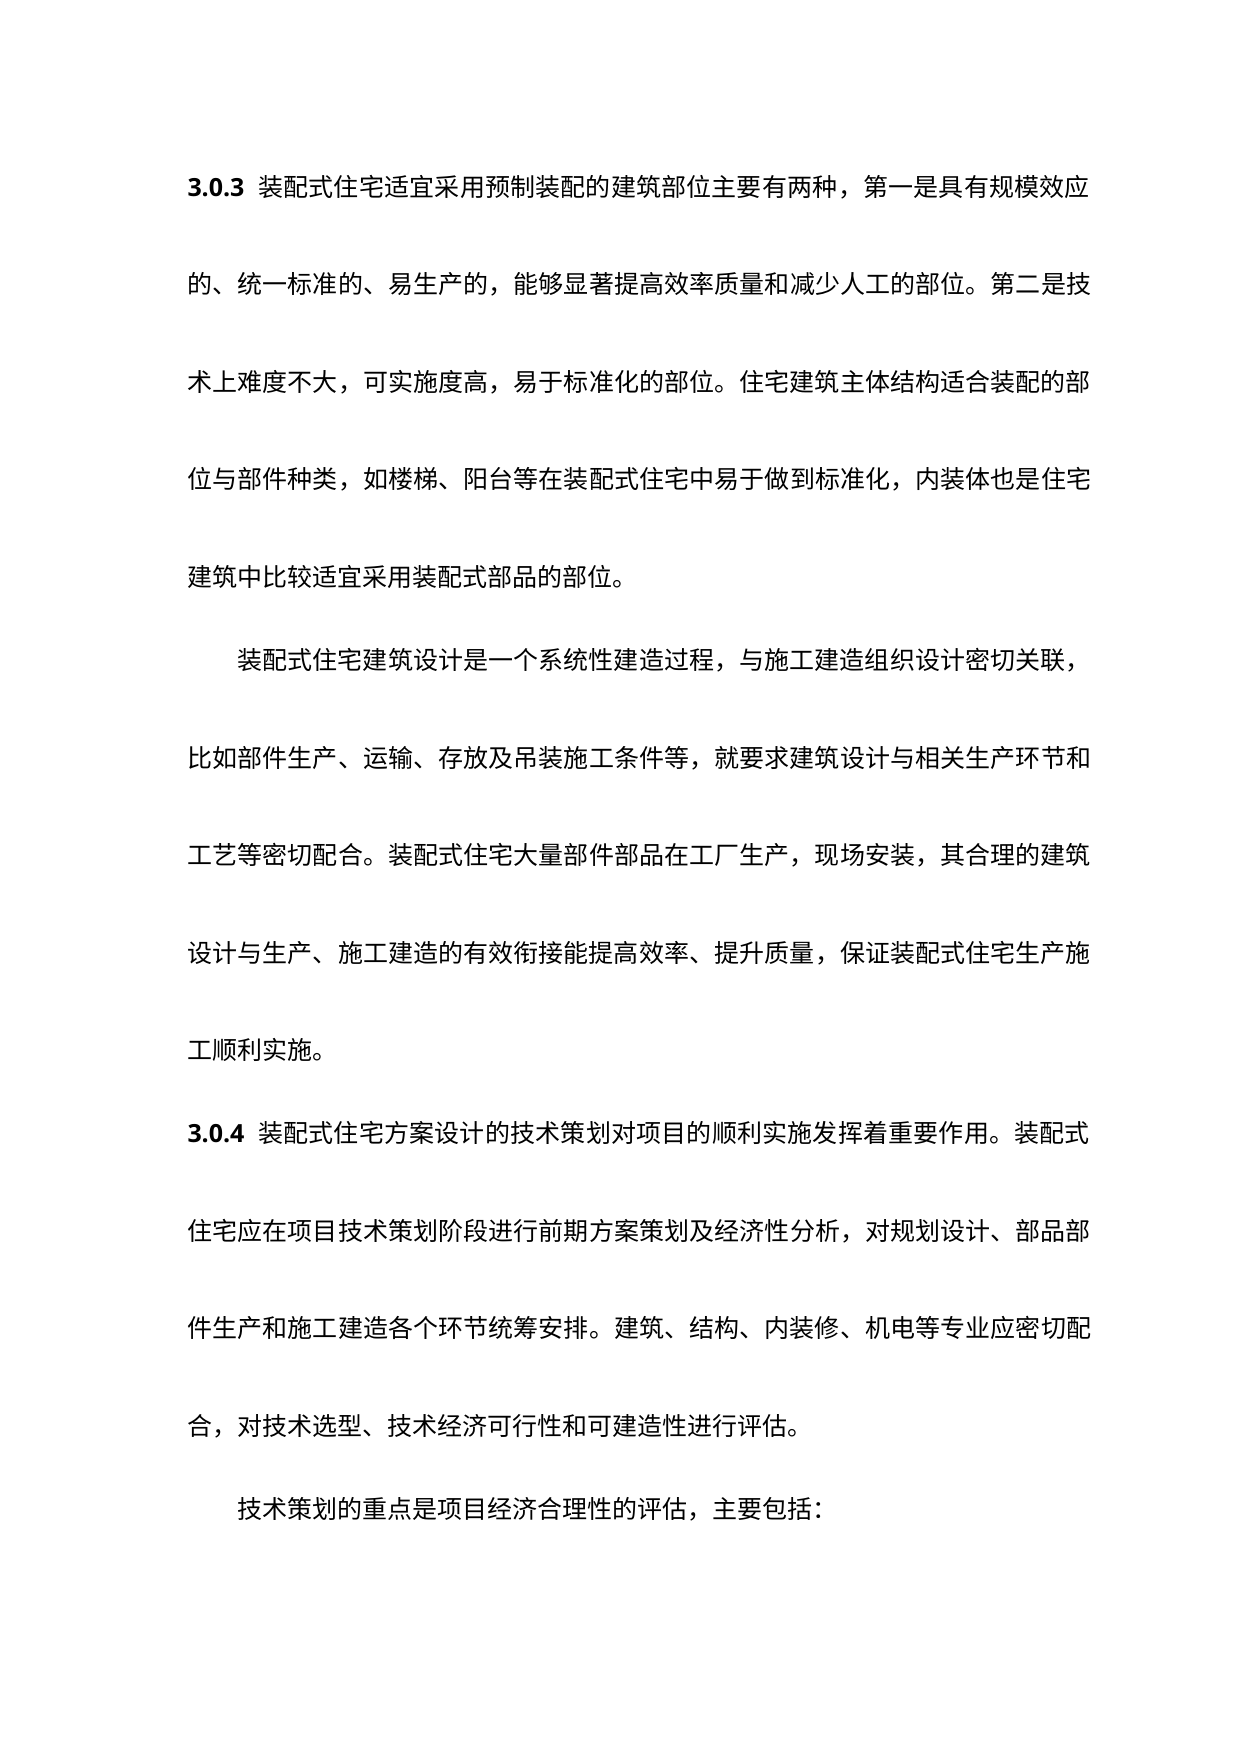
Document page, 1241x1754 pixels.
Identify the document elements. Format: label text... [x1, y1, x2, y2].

text 技术策划的重点是项目经济合理性的评估，主要包括： [187, 1475, 1092, 1540]
text 3.0.3 装配式住宅适宜采用预制装配的建筑部位主要有两种，第一是具有规模效应的、统一标准的、易生产的，能够显著提高效率质量和减少人工的部位。第二是技术上难度不大，可实施度高，易于标准化的部位。住宅建筑主体结构适合装配的部位与部件种类，如楼梯、阳台等在装配式住宅中易于做到标准化，内装体也是住宅建筑中比较适宜采用装配式部品的部位。 [187, 153, 1092, 608]
text 3.0.4 装配式住宅方案设计的技术策划对项目的顺利实施发挥着重要作用。装配式住宅应在项目技术策划阶段进行前期方案策划及经济性分析，对规划设计、部品部件生产和施工建造各个环节统筹安排。建筑、结构、内装修、机电等专业应密切配合，对技术选型、技术经济可行性和可建造性进行评估。 [187, 1099, 1092, 1457]
text 装配式住宅建筑设计是一个系统性建造过程，与施工建造组织设计密切关联，比如部件生产、运输、存放及吊装施工条件等，就要求建筑设计与相关生产环节和工艺等密切配合。装配式住宅大量部件部品在工厂生产，现场安装，其合理的建筑设计与生产、施工建造的有效衔接能提高效率、提升质量，保证装配式住宅生产施工顺利实施。 [187, 626, 1092, 1081]
